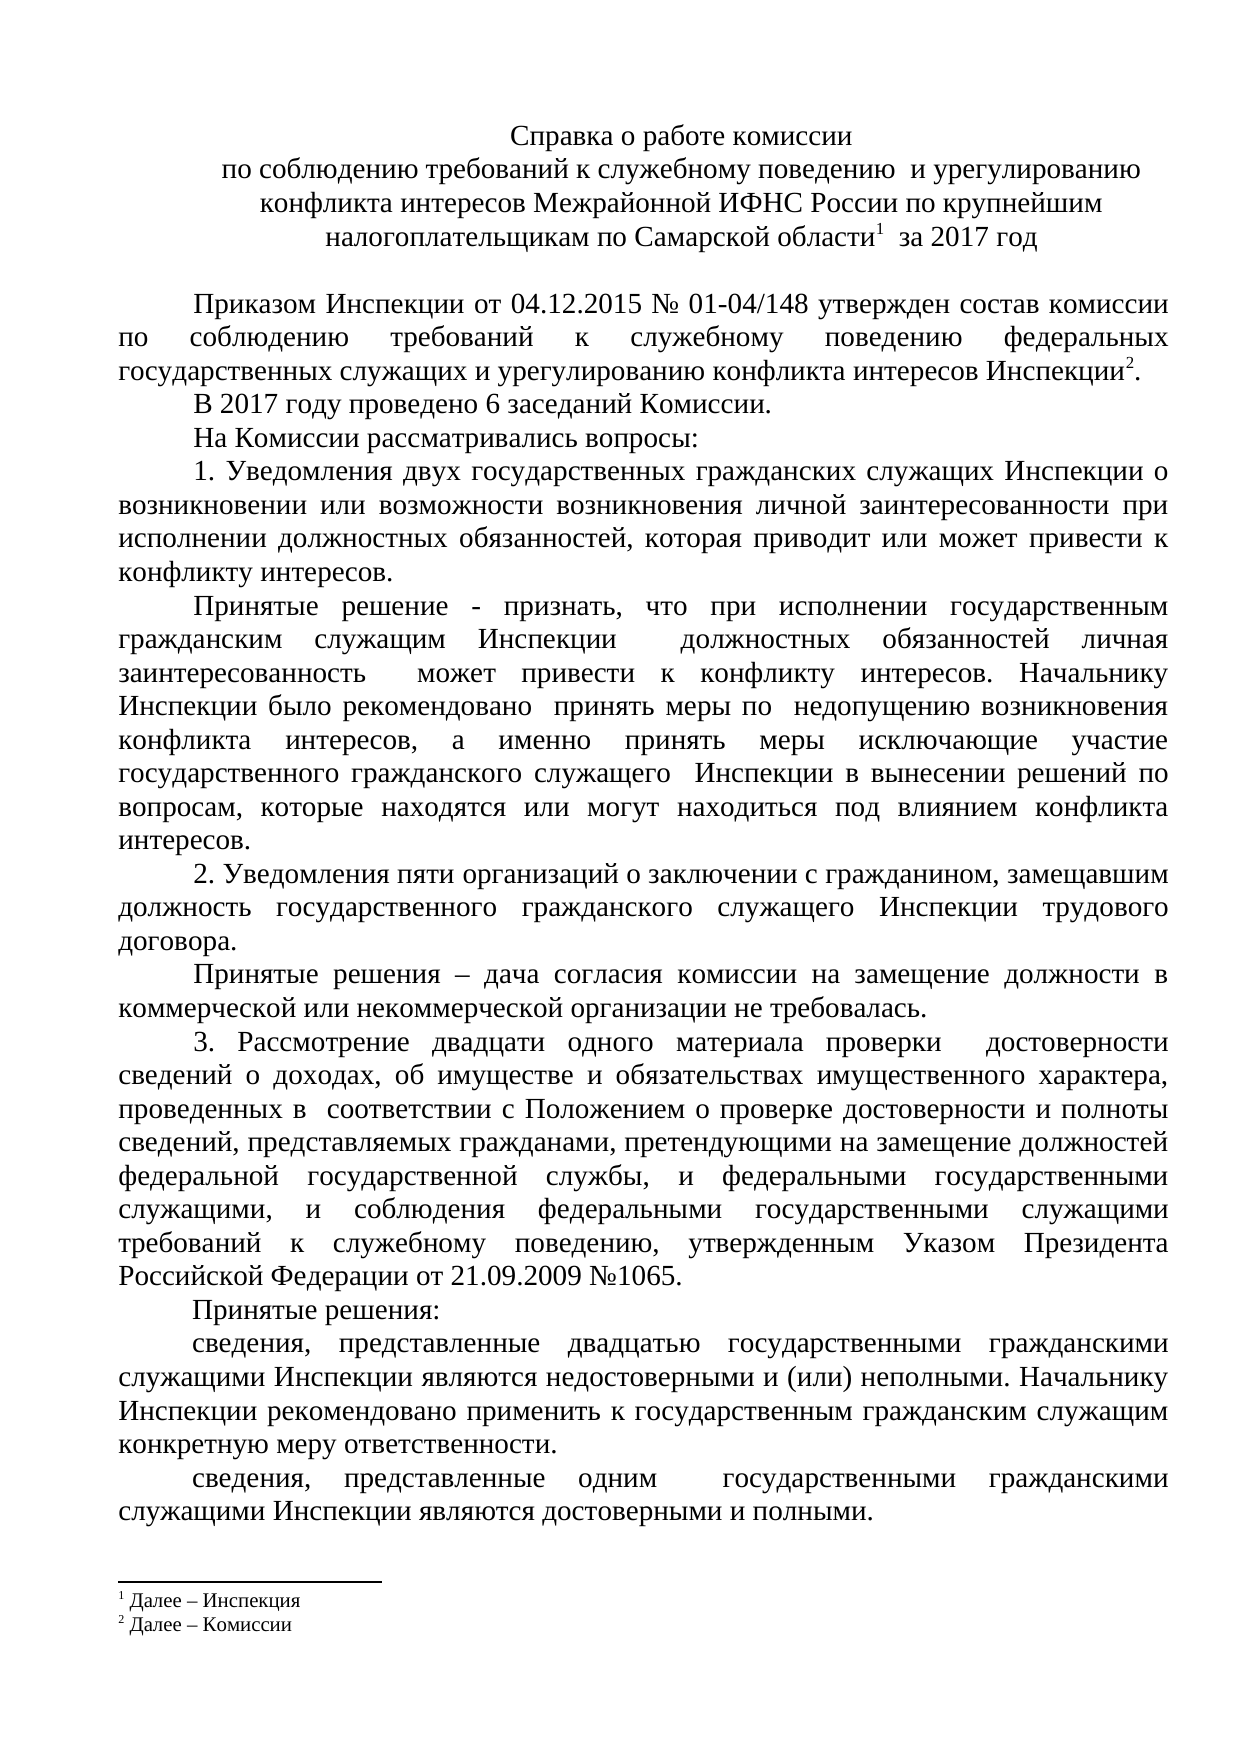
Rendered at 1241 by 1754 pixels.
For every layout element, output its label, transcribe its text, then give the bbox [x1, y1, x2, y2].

text сведения, представленные двадцатью государственными гражданскими служащими Инспекции являются недостоверными и (или) неполными. Начальнику Инспекции рекомендовано применить к государственным гражданским служащим конкретную меру ответственности. [118, 1326, 1169, 1460]
list Принятые решения – дача согласия комиссии на замещение должности в коммерческой или некоммерческой организации не требовалась. [118, 957, 1169, 1024]
list 3. Рассмотрение двадцати одного материала проверки достоверности сведений о доходах, об имуществе и обязательствах имущественного характера, проведенных в соответствии с Положением о проверке достоверности и полноты сведений, представляемых гражданами, претендующими на замещение должностей федеральной государственной службы, и федеральными государственными служащими, и соблюдения федеральными государственными служащими требований к служебному поведению, утвержденным Указом Президента Российской Федерации от 21.09.2009 №1065. [118, 1024, 1169, 1292]
text сведения, представленные одним государственными гражданскими служащими Инспекции являются достоверными и полными. [118, 1460, 1169, 1527]
list Принятые решение - признать, что при исполнении государственным гражданским служащим Инспекции должностных обязанностей личная заинтересованность может привести к конфликту интересов. Начальнику Инспекции было рекомендовано принять меры по недопущению возникновения конфликта интересов, а именно принять меры исключающие участие государственного гражданского служащего Инспекции в вынесении решений по вопросам, которые находятся или могут находиться под влиянием конфликта интересов. [118, 588, 1169, 856]
list Приказом Инспекции от 04.12.2015 № 01-04/148 утвержден состав комиссии по соблюдению требований к служебному поведению федеральных государственных служащих и урегулированию конфликта интересов Инспекции. [118, 286, 1169, 386]
list Справка о работе комиссии [193, 118, 1169, 152]
list по соблюдению требований к служебному поведению и урегулированию конфликта интересов Межрайонной ИФНС России по крупнейшим налогоплательщикам по Самарской области за 2017 год [193, 152, 1169, 252]
list В 2017 году проведено 6 заседаний Комиссии. [118, 386, 1169, 420]
list На Комиссии рассматривались вопросы: [118, 420, 1169, 453]
list 1. Уведомления двух государственных гражданских служащих Инспекции о возникновении или возможности возникновения личной заинтересованности при исполнении должностных обязанностей, которая приводит или может привести к конфликту интересов. [118, 453, 1169, 588]
text Принятые решения: [118, 1292, 1169, 1326]
list 2. Уведомления пяти организаций о заключении с гражданином, замещавшим должность государственного гражданского служащего Инспекции трудового договора. [118, 856, 1169, 957]
